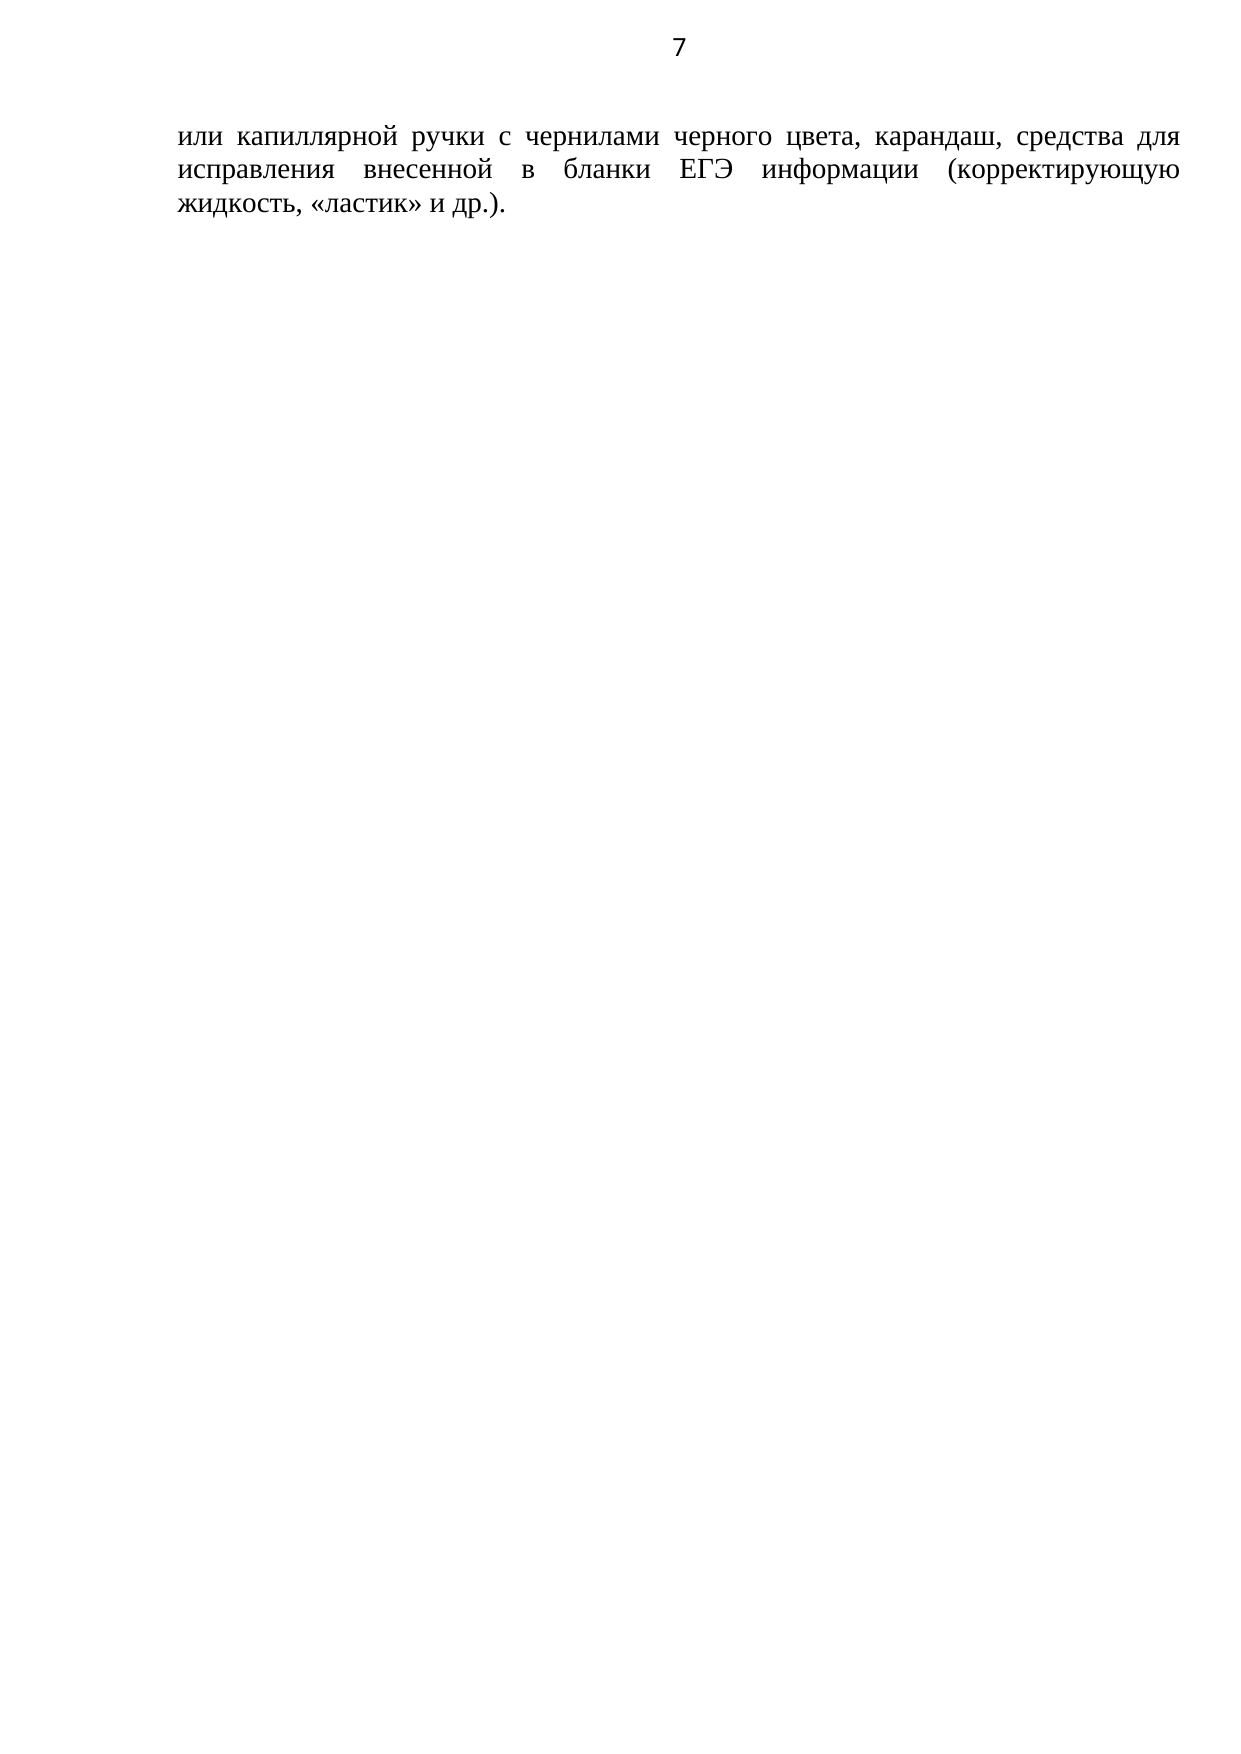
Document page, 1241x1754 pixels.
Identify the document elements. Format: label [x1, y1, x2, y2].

text [177, 118, 1181, 219]
